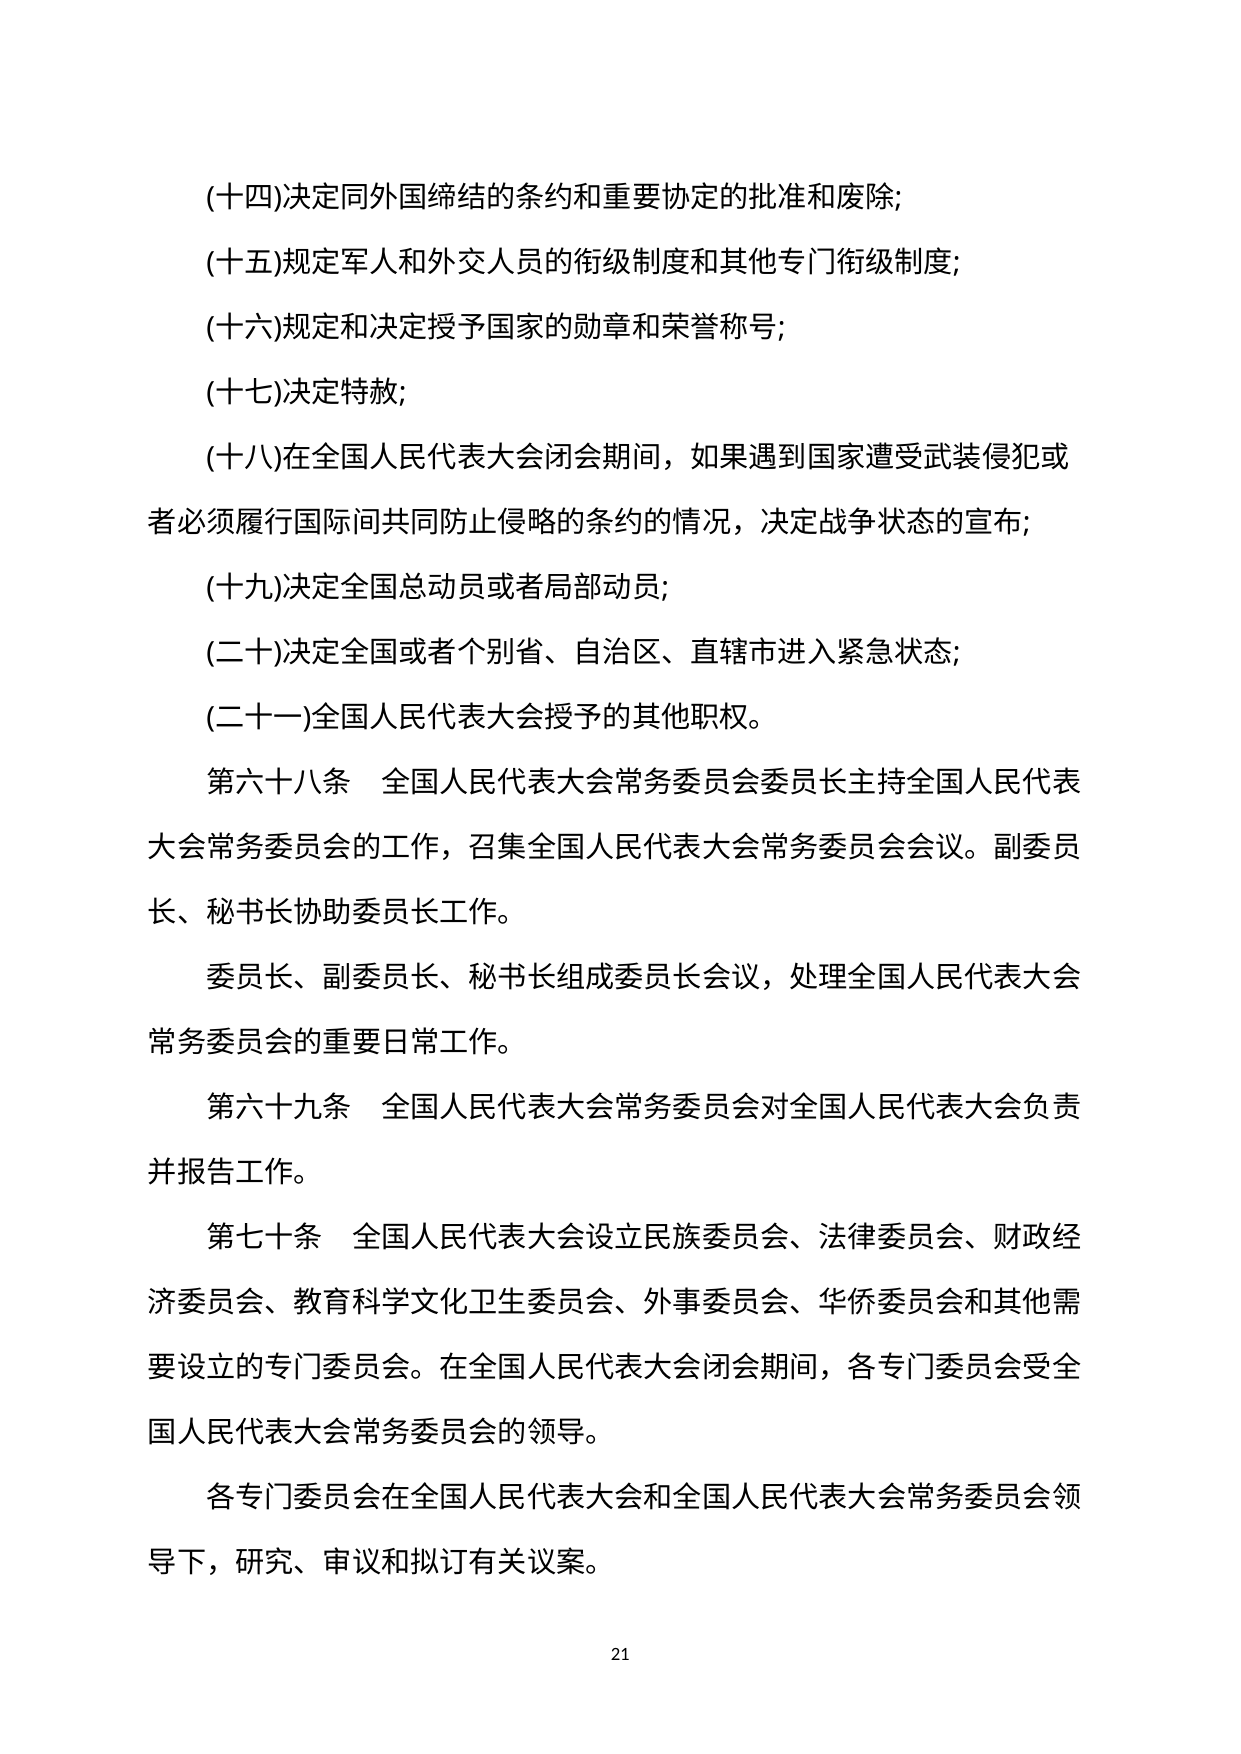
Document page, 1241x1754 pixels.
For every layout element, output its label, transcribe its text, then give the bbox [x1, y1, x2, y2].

text (十四)决定同外国缔结的条约和重要协定的批准和废除; [148, 162, 1092, 227]
text 第六十九条 全国人民代表大会常务委员会对全国人民代表大会负责并报告工作。 [148, 1072, 1092, 1202]
text 各专门委员会在全国人民代表大会和全国人民代表大会常务委员会领导下，研究、审议和拟订有关议案。 [148, 1462, 1092, 1592]
text (十五)规定军人和外交人员的衔级制度和其他专门衔级制度; [148, 227, 1092, 292]
text (二十)决定全国或者个别省、自治区、直辖市进入紧急状态; [148, 617, 1092, 682]
text (十九)决定全国总动员或者局部动员; [148, 552, 1092, 617]
text (十八)在全国人民代表大会闭会期间，如果遇到国家遭受武装侵犯或者必须履行国际间共同防止侵略的条约的情况，决定战争状态的宣布; [148, 422, 1092, 552]
text 第七十条 全国人民代表大会设立民族委员会、法律委员会、财政经济委员会、教育科学文化卫生委员会、外事委员会、华侨委员会和其他需要设立的专门委员会。在全国人民代表大会闭会期间，各专门委员会受全国人民代表大会常务委员会的领导。 [148, 1202, 1092, 1462]
text (二十一)全国人民代表大会授予的其他职权。 [148, 682, 1092, 747]
text (十六)规定和决定授予国家的勋章和荣誉称号; [148, 292, 1092, 357]
text 第六十八条 全国人民代表大会常务委员会委员长主持全国人民代表大会常务委员会的工作，召集全国人民代表大会常务委员会会议。副委员长、秘书长协助委员长工作。 [148, 747, 1092, 942]
text 委员长、副委员长、秘书长组成委员长会议，处理全国人民代表大会常务委员会的重要日常工作。 [148, 942, 1092, 1072]
text (十七)决定特赦; [148, 357, 1092, 422]
